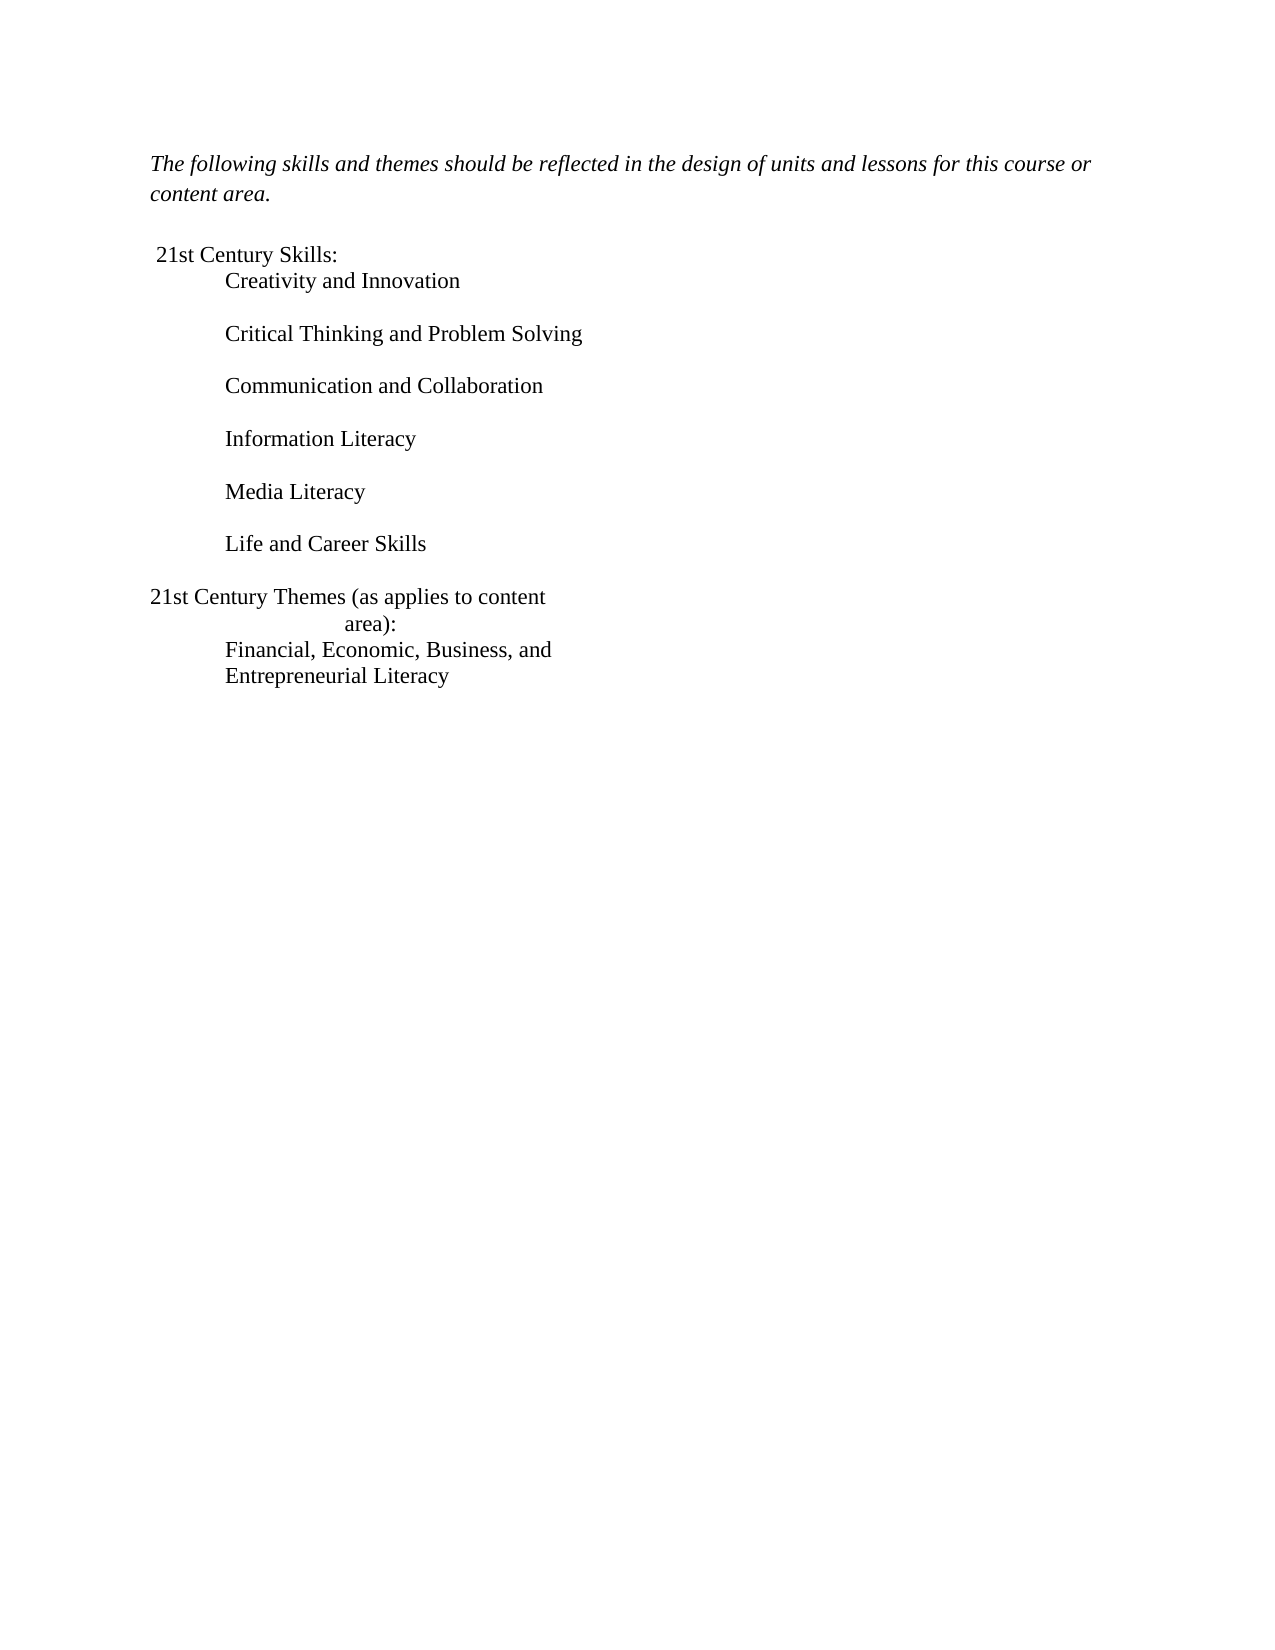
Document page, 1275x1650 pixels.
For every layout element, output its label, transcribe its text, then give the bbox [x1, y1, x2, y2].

text Creativity and Innovation [150, 267, 1125, 293]
text Communication and Collaboration [150, 372, 1125, 399]
text 21st Century Skills: [150, 241, 1125, 267]
text Information Literacy [150, 425, 1125, 451]
text Entrepreneurial Literacy [150, 662, 1125, 689]
text Financial, Economic, Business, and [150, 636, 1125, 662]
text Life and Career Skills [150, 531, 1125, 557]
text Media Literacy [150, 478, 1125, 504]
text The following skills and themes should be reflected in the design of units and lessons for this course or content area. [150, 150, 1125, 207]
text Critical Thinking and Problem Solving [150, 320, 1125, 346]
text 21st Century Themes (as applies to content [150, 583, 1125, 609]
text area): [150, 609, 1125, 636]
